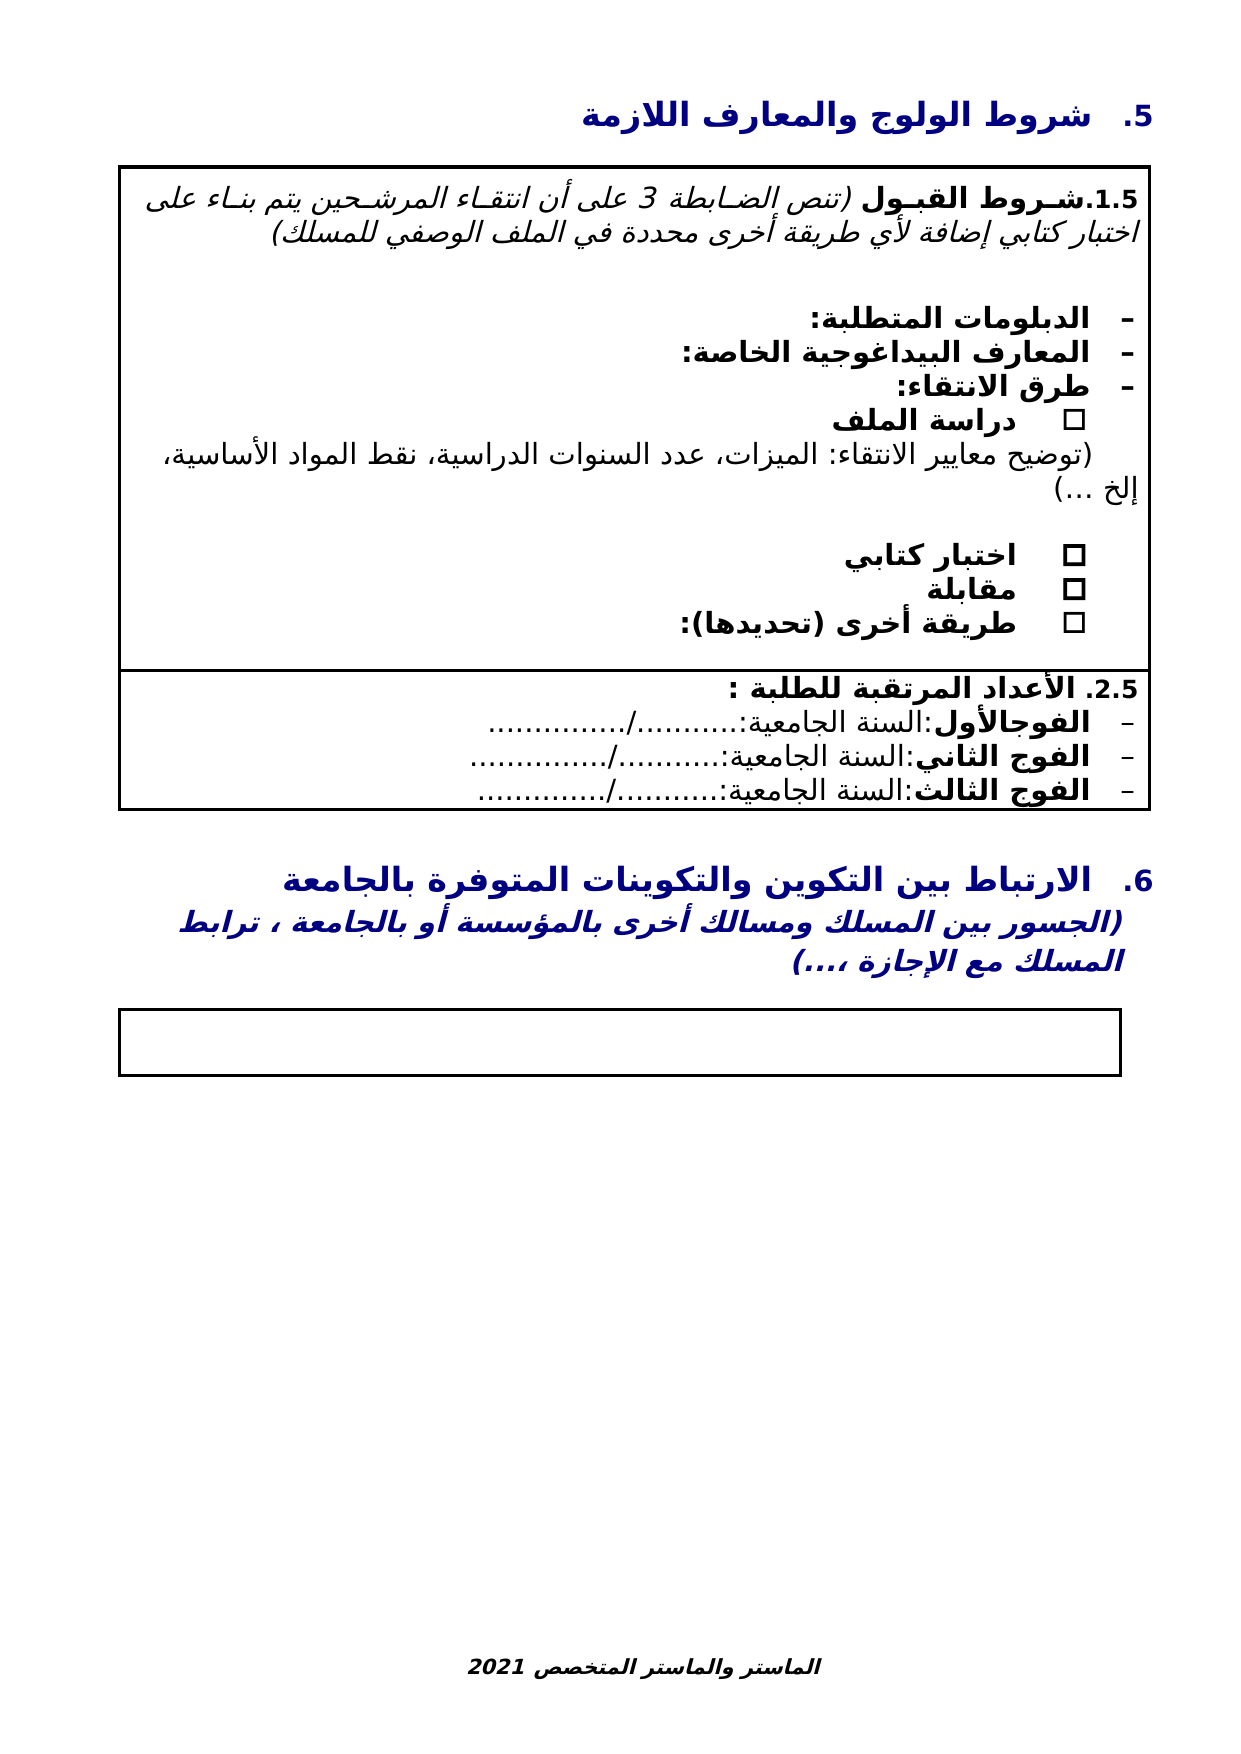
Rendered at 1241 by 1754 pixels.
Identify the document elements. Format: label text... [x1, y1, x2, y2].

text (الجسور بين المسلك ومسالك أخرى بالمؤسسة أو بالجامعة ، ترابط المسلك مع الإجازة ،...) [156, 905, 1122, 978]
list الارتباط بين التكوين والتكوينات المتوفرة بالجامعة [156, 861, 1122, 900]
list شروط الولوج والمعارف اللازمة [156, 96, 1122, 135]
table_header [121, 1011, 1119, 1074]
table_header 1.5.شروط القبول (تنص الضابطة 3 على أن انتقاء المرشحين يتم بناء على اختبار كتابي إضافة لأي طريقة أخرى محددة في الملف الوصفي للمسلك) الدبلومات المتطلبة: المعارف البيداغوجية الخاصة: طرق الانتقاء: دراسة الملف (توضيح معايير الانتقاء: الميزات، عدد السنوات الدراسية، نقط المواد الأساسية، إلخ …) اختبار كتابي مقابلة طريقة أخرى (تحديدها): [121, 169, 1148, 669]
table_cell 2.5. الأعداد المرتقبة للطلبة : الفوجالأول:السنة الجامعية:.........../............... الفوج الثاني:السنة الجامعية:.........../............... الفوج الثالث:السنة الجامعية:.........../.............. [121, 672, 1148, 808]
